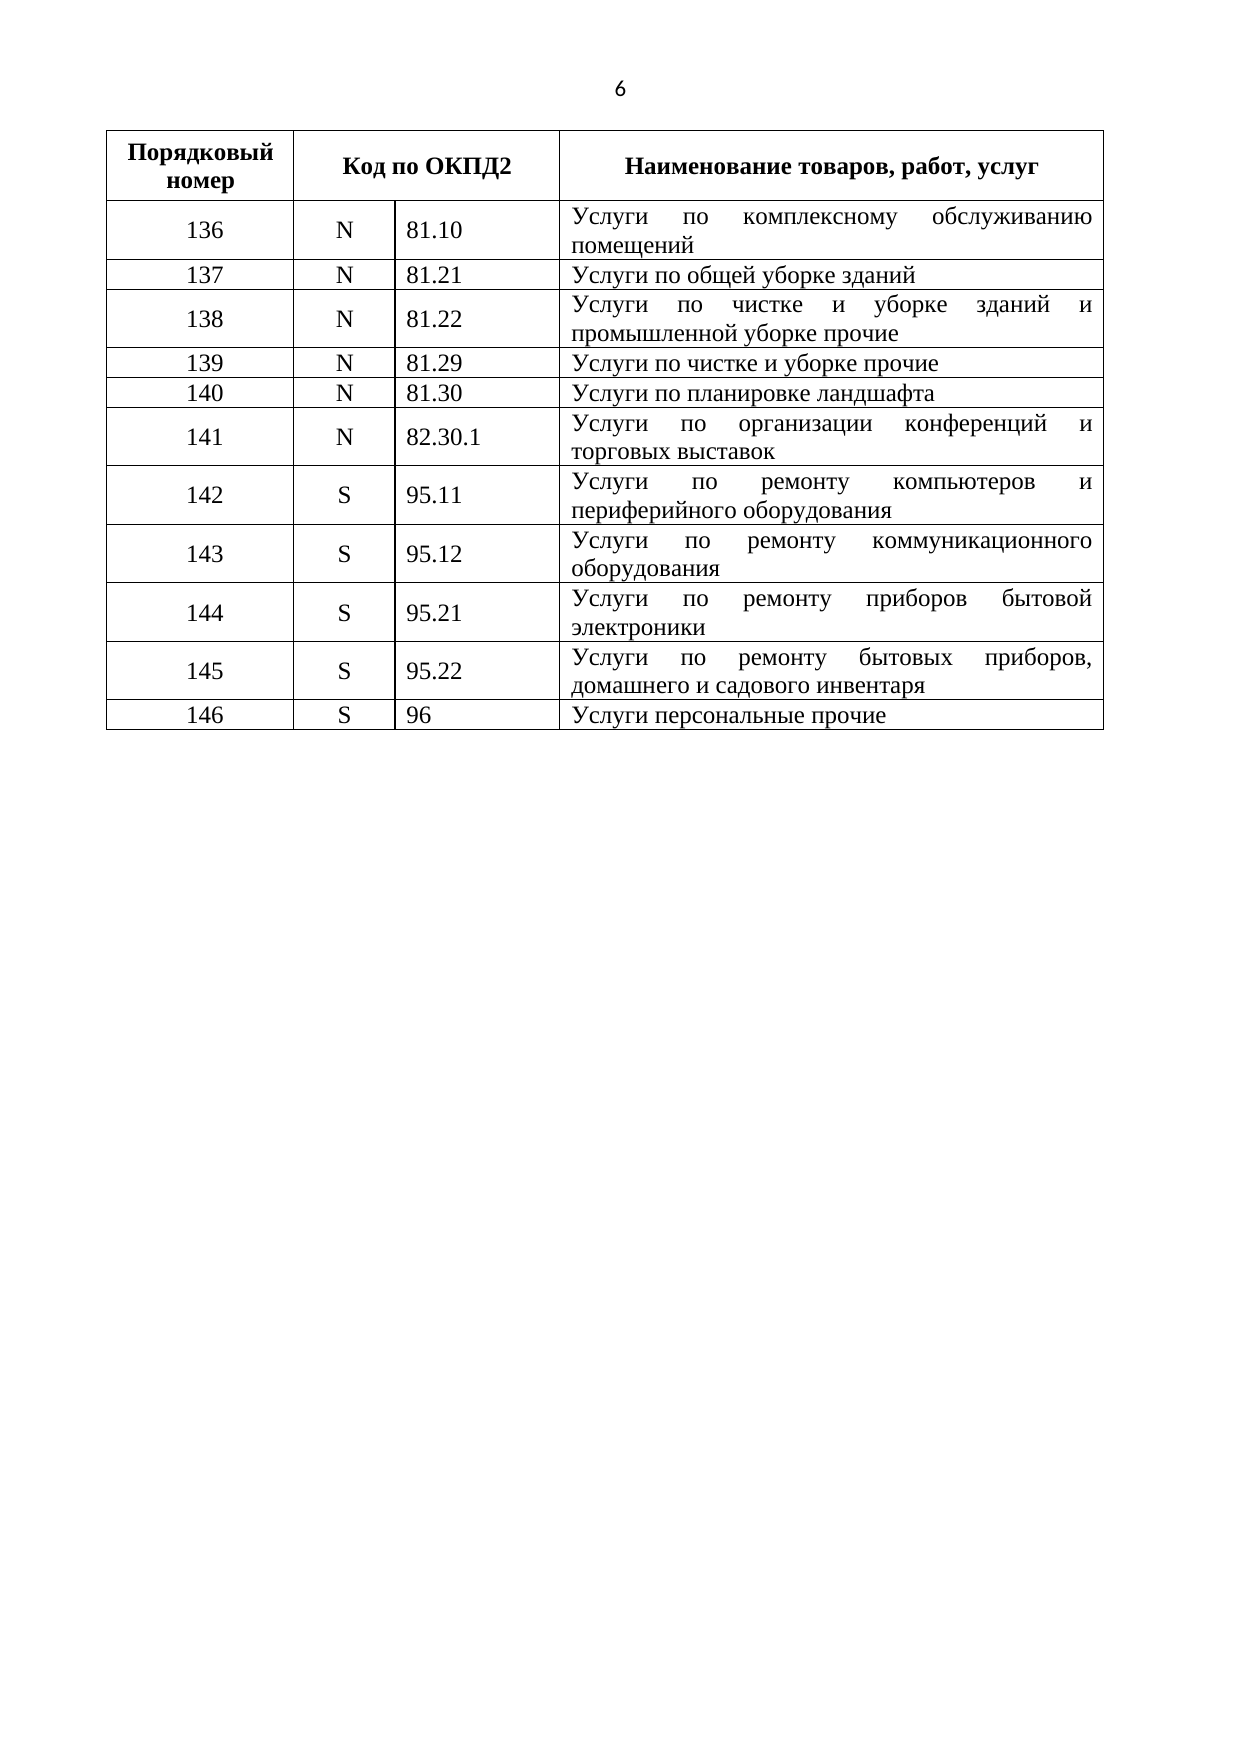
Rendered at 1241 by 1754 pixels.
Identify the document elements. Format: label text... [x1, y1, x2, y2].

table_cell N [294, 260, 394, 288]
table_cell [107, 408, 293, 465]
table_cell [107, 378, 293, 407]
table_cell Услуги по планировке ландшафта [560, 378, 1103, 407]
table_header Наименование товаров, работ, услуг [560, 131, 1103, 200]
table_cell 81.22 [396, 290, 559, 347]
table_cell S [294, 700, 394, 729]
table_cell N [294, 290, 394, 347]
table_cell [107, 525, 293, 582]
table_cell 82.30.1 [396, 408, 559, 465]
table_cell 95.11 [396, 466, 559, 524]
table_cell [107, 348, 293, 377]
table_cell Услуги по чистке и уборке прочие [560, 348, 1103, 377]
table_cell [107, 466, 293, 524]
table_cell Услуги по организации конференций и торговых выставок [560, 408, 1103, 465]
table_cell S [294, 642, 394, 699]
table_cell [107, 583, 293, 641]
table_cell [107, 642, 293, 699]
table_cell N [294, 348, 394, 377]
table_header Порядковый номер [107, 131, 293, 200]
table_cell Услуги по комплексному обслуживанию помещений [560, 201, 1103, 259]
table_cell [107, 700, 293, 729]
table_cell 95.12 [396, 525, 559, 582]
table_cell 95.22 [396, 642, 559, 699]
table_cell N [294, 408, 394, 465]
table_header Код по ОКПД2 [294, 131, 559, 200]
table_cell [107, 201, 293, 259]
table_cell 96 [396, 700, 559, 729]
table_cell N [294, 201, 394, 259]
table_cell [107, 290, 293, 347]
table_cell S [294, 525, 394, 582]
table_cell Услуги персональные прочие [560, 700, 1103, 729]
table_cell S [294, 583, 394, 641]
table_cell 95.21 [396, 583, 559, 641]
table_cell [107, 260, 293, 288]
table_cell Услуги по ремонту приборов бытовой электроники [560, 583, 1103, 641]
table_cell Услуги по ремонту компьютеров и периферийного оборудования [560, 466, 1103, 524]
table_cell 81.29 [396, 348, 559, 377]
table_cell Услуги по ремонту бытовых приборов, домашнего и садового инвентаря [560, 642, 1103, 699]
table_cell Услуги по ремонту коммуникационного оборудования [560, 525, 1103, 582]
table_cell S [294, 466, 394, 524]
table_cell Услуги по общей уборке зданий [560, 260, 1103, 288]
table_cell Услуги по чистке и уборке зданий и промышленной уборке прочие [560, 290, 1103, 347]
table_cell N [294, 378, 394, 407]
table_cell 81.21 [396, 260, 559, 288]
table_cell 81.10 [396, 201, 559, 259]
table_cell 81.30 [396, 378, 559, 407]
